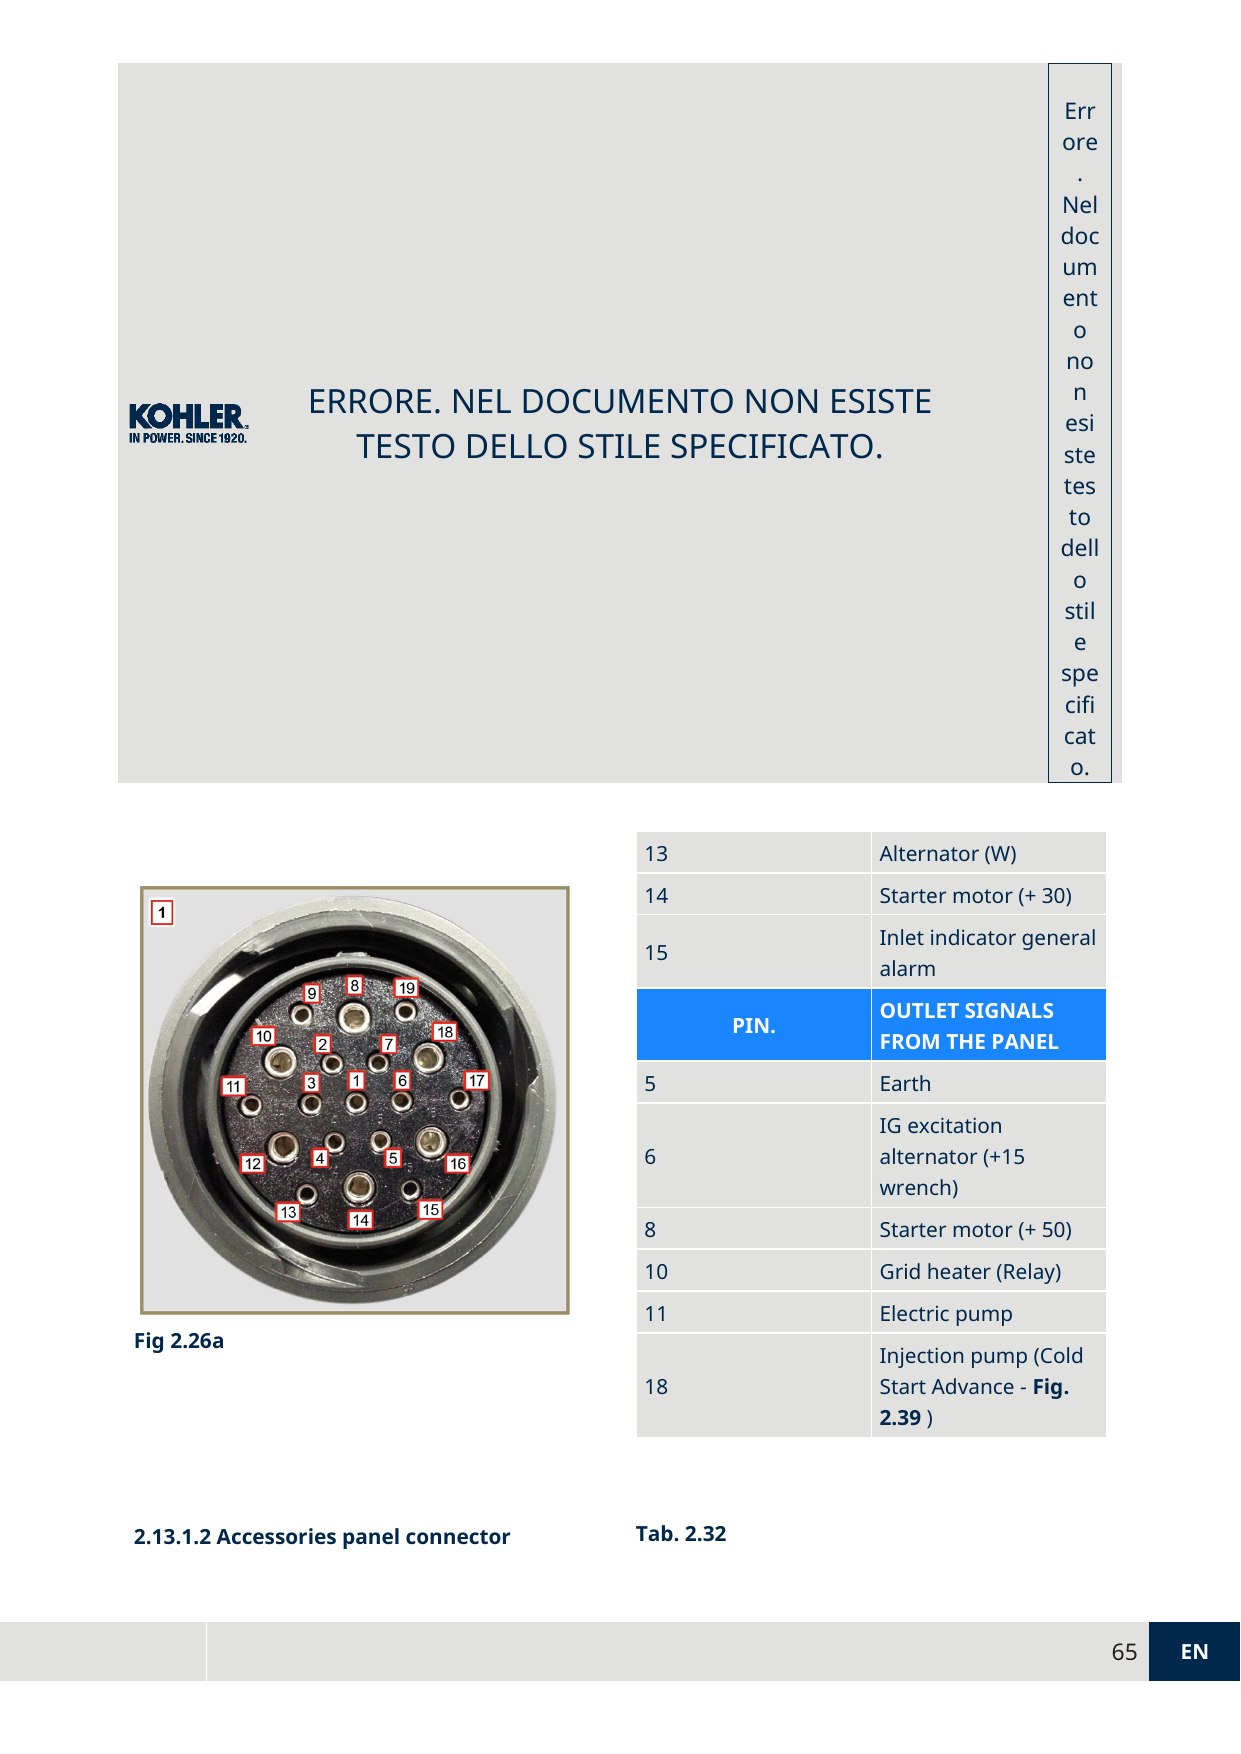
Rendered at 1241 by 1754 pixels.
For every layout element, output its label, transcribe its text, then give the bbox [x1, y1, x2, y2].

table_header Tab. 2.32 [620, 1504, 1122, 1569]
picture [133, 879, 576, 1321]
table_header 2.13.1.2 Accessories panel connector The connector is a male 19-way Deutsch type. There is a list of all PIN connections in Tab. 2.32. Fig 2.26b [118, 1504, 620, 1569]
table_header Tab. 2.31 [620, 815, 1122, 1453]
picture [129, 403, 249, 443]
table_header 2.13.1.1 Connector panel on the engine/machine The connector is a female 19-way Deutsch type. There is a list of all PIN connections in Tab. 2.31. Fig 2.26a [118, 815, 620, 1453]
